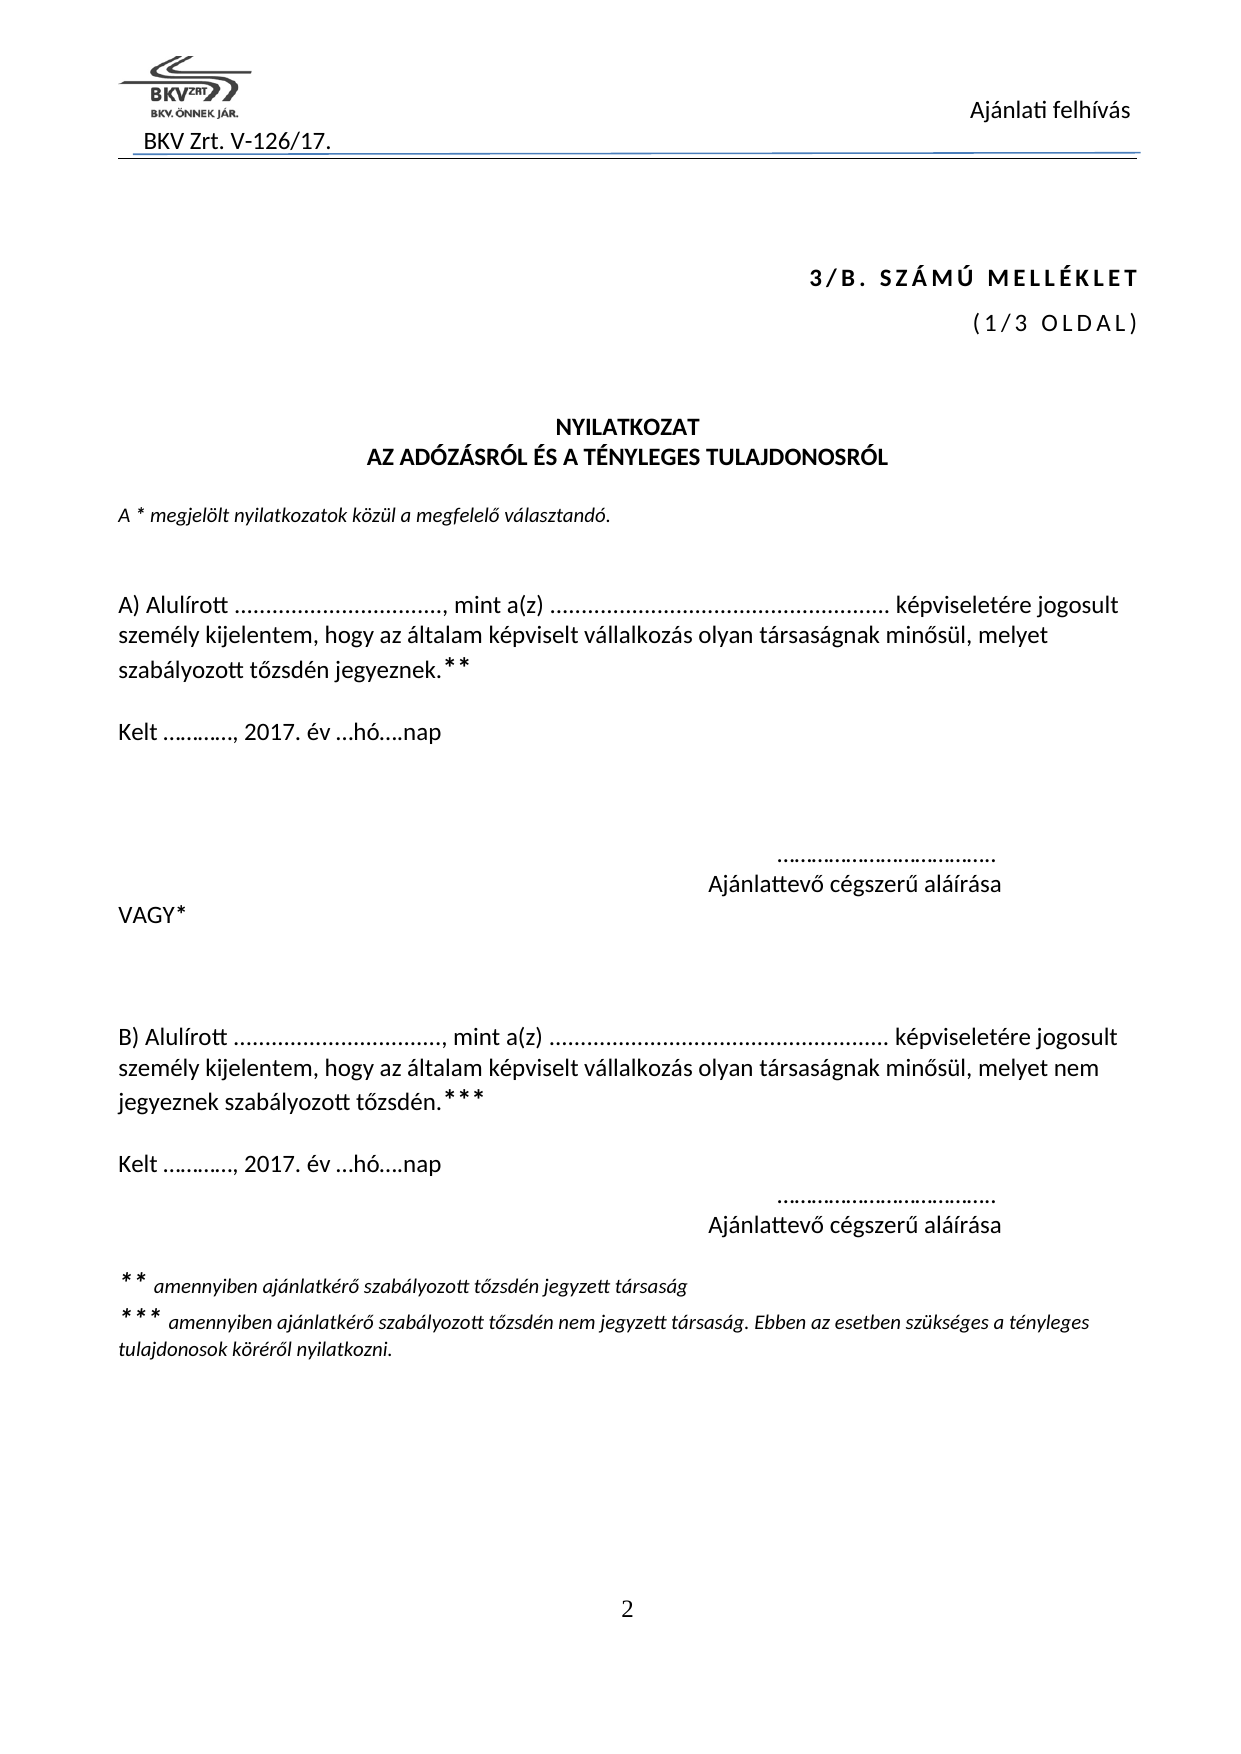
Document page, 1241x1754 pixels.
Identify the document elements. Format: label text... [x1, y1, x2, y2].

subtitle (1/3 oldal) [118, 308, 1137, 338]
text Ajánlattevő cégszerű aláírása [634, 869, 1137, 899]
text Ajánlattevő cégszerű aláírása [634, 1209, 1137, 1240]
text VAGY* [118, 899, 1137, 930]
text *** amennyiben ajánlatkérő szabályozott tőzsdén nem jegyzett társaság. Ebben az esetben szükséges a tényleges tulajdonosok köréről nyilatkozni. [118, 1301, 1137, 1362]
text A) Alulírott ................................., mint a(z) ...................................................... képviseletére jogosult személy kijelentem, hogy az általam képviselt vállalkozás olyan társaságnak minősül, melyet szabályozott tőzsdén jegyeznek.** [118, 589, 1137, 686]
text az adózásról és a tényleges tulajdonosról [118, 441, 1137, 472]
text ……………………………….. [118, 838, 1137, 869]
text ……………………………….. [118, 1179, 1137, 1209]
text ** amennyiben ajánlatkérő szabályozott tőzsdén jegyzett társaság [118, 1265, 1137, 1301]
text Kelt …………, 2017. év …hó….nap [118, 716, 1137, 747]
text A * megjelölt nyilatkozatok közül a megfelelő választandó. [118, 502, 1137, 528]
text Kelt …………, 2017. év …hó….nap [118, 1148, 1137, 1179]
picture [118, 56, 252, 119]
text nYILATKOZAT [118, 411, 1137, 441]
text B) Alulírott ................................., mint a(z) ...................................................... képviseletére jogosult személy kijelentem, hogy az általam képviselt vállalkozás olyan társaságnak minősül, melyet nem jegyeznek szabályozott tőzsdén.*** [118, 1021, 1137, 1118]
text 3/B. számú melléklet [118, 262, 1137, 292]
